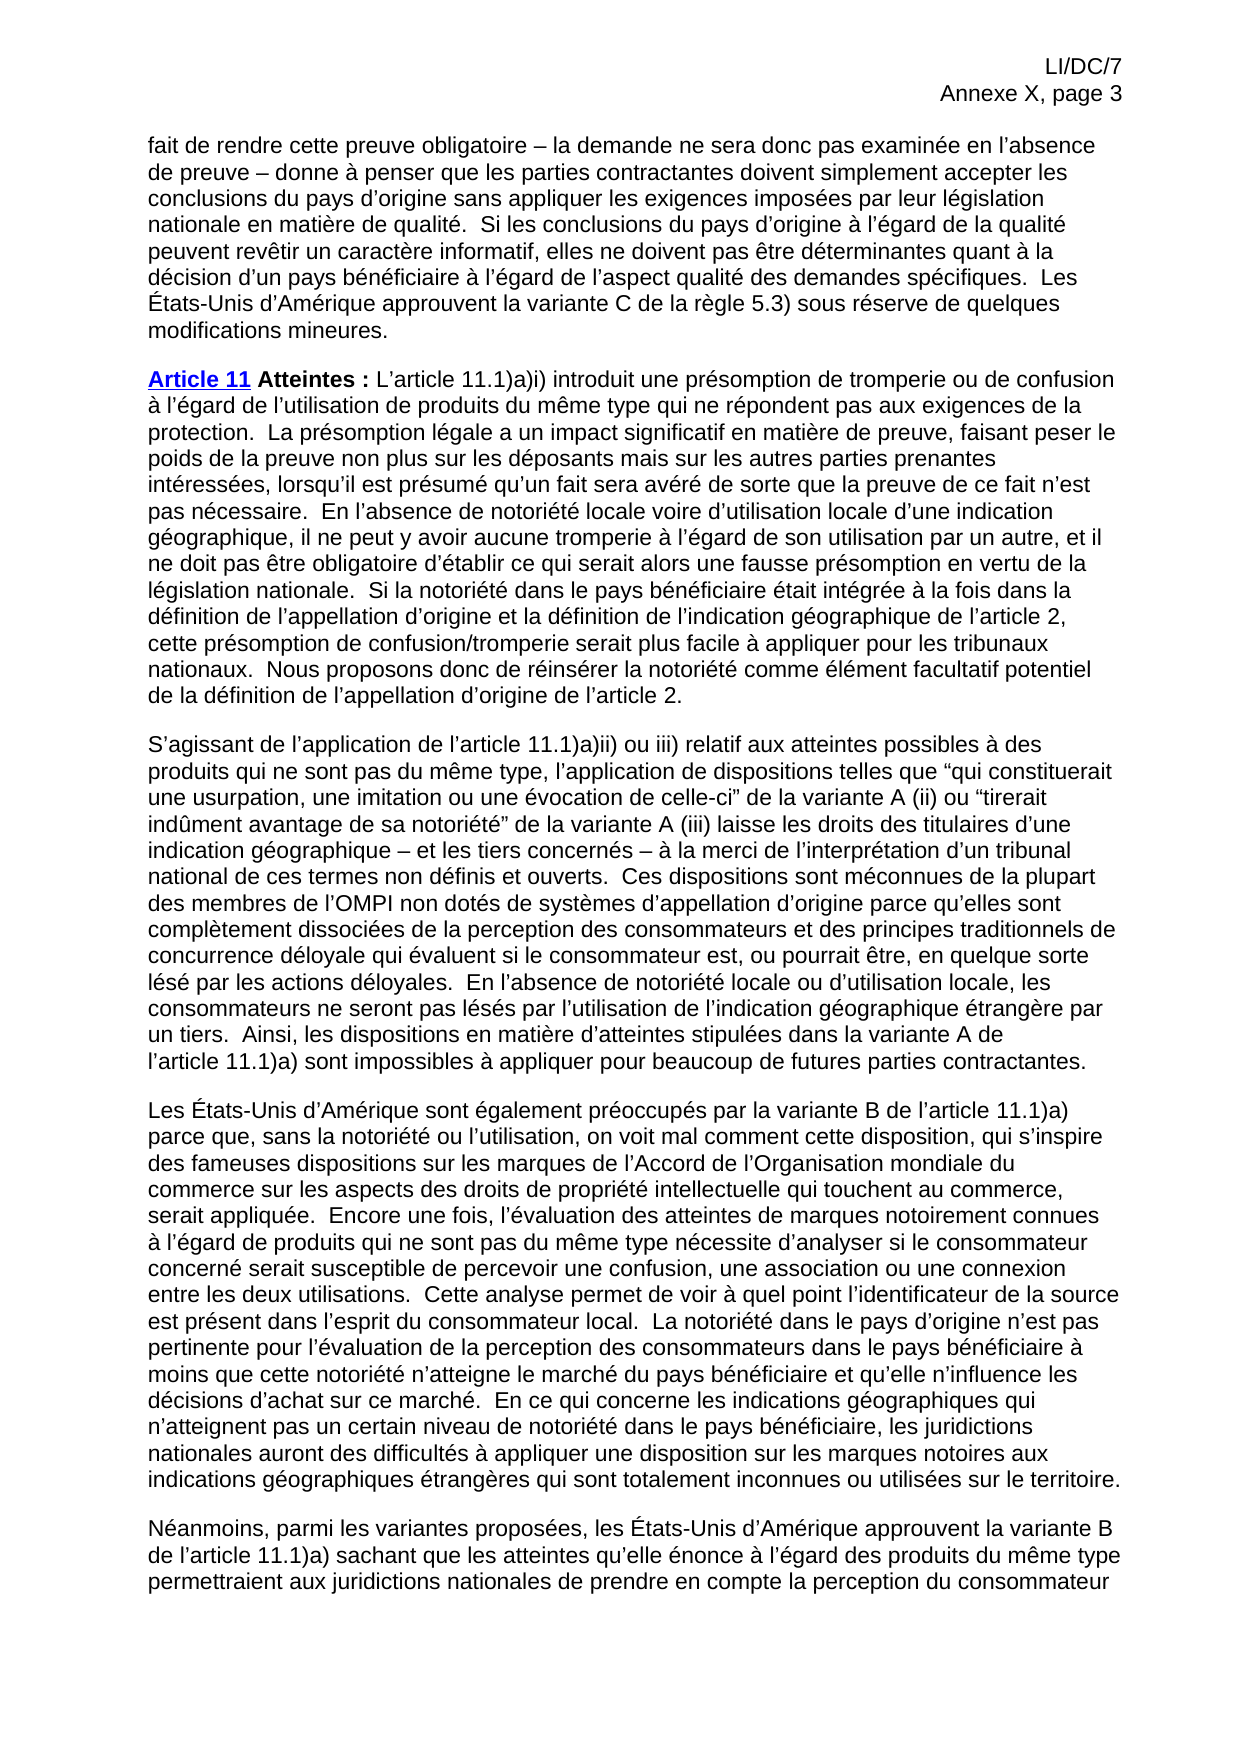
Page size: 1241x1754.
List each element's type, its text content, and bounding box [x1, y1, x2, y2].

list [148, 132, 1122, 343]
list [148, 1515, 1122, 1594]
list Les États-Unis d’Amérique sont également préoccupés par la variante B de l’article 11.1)a) parce que, sans la notoriété ou l’utilisation, on voit mal comment cette disposition, qui s’inspire des fameuses dispositions sur les marques de l’Accord de l’Organisation mondiale du commerce sur les aspects des droits de propriété intellectuelle qui touchent au commerce, serait appliquée. Encore une fois, l’évaluation des atteintes de marques notoirement connues à l’égard de produits qui ne sont pas du même type nécessite d’analyser si le consommateur concerné serait susceptible de percevoir une confusion, une association ou une connexion entre les deux utilisations. Cette analyse permet de voir à quel point l’identificateur de la source est présent dans l’esprit du consommateur local. La notoriété dans le pays d’origine n’est pas pertinente pour l’évaluation de la perception des consommateurs dans le pays bénéficiaire à moins que cette notoriété n’atteigne le marché du pays bénéficiaire et qu’elle n’influence les décisions d’achat sur ce marché. En ce qui concerne les indications géographiques qui n’atteignent pas un certain niveau de notoriété dans le pays bénéficiaire, les juridictions nationales auront des difficultés à appliquer une disposition sur les marques notoires aux indications géographiques étrangères qui sont totalement inconnues ou utilisées sur le territoire. [148, 1097, 1122, 1492]
list Article 11 Atteintes : L’article 11.1)a)i) introduit une présomption de tromperie ou de confusion à l’égard de l’utilisation de produits du même type qui ne répondent pas aux exigences de la protection. La présomption légale a un impact significatif en matière de preuve, faisant peser le poids de la preuve non plus sur les déposants mais sur les autres parties prenantes intéressées, lorsqu’il est présumé qu’un fait sera avéré de sorte que la preuve de ce fait n’est pas nécessaire. En l’absence de notoriété locale voire d’utilisation locale d’une indication géographique, il ne peut y avoir aucune tromperie à l’égard de son utilisation par un autre, et il ne doit pas être obligatoire d’établir ce qui serait alors une fausse présomption en vertu de la législation nationale. Si la notoriété dans le pays bénéficiaire était intégrée à la fois dans la définition de l’appellation d’origine et la définition de l’indication géographique de l’article 2, cette présomption de confusion/tromperie serait plus facile à appliquer pour les tribunaux nationaux. Nous proposons donc de réinsérer la notoriété comme élément facultatif potentiel de la définition de l’appellation d’origine de l’article 2. [148, 366, 1122, 708]
list S’agissant de l’application de l’article 11.1)a)ii) ou iii) relatif aux atteintes possibles à des produits qui ne sont pas du même type, l’application de dispositions telles que “qui constituerait une usurpation, une imitation ou une évocation de celle-ci” de la variante A (ii) ou “tirerait indûment avantage de sa notoriété” de la variante A (iii) laisse les droits des titulaires d’une indication géographique – et les tiers concernés – à la merci de l’interprétation d’un tribunal national de ces termes non définis et ouverts. Ces dispositions sont méconnues de la plupart des membres de l’OMPI non dotés de systèmes d’appellation d’origine parce qu’elles sont complètement dissociées de la perception des consommateurs et des principes traditionnels de concurrence déloyale qui évaluent si le consommateur est, ou pourrait être, en quelque sorte lésé par les actions déloyales. En l’absence de notoriété locale ou d’utilisation locale, les consommateurs ne seront pas lésés par l’utilisation de l’indication géographique étrangère par un tiers. Ainsi, les dispositions en matière d’atteintes stipulées dans la variante A de l’article 11.1)a) sont impossibles à appliquer pour beaucoup de futures parties contractantes. [148, 731, 1122, 1074]
